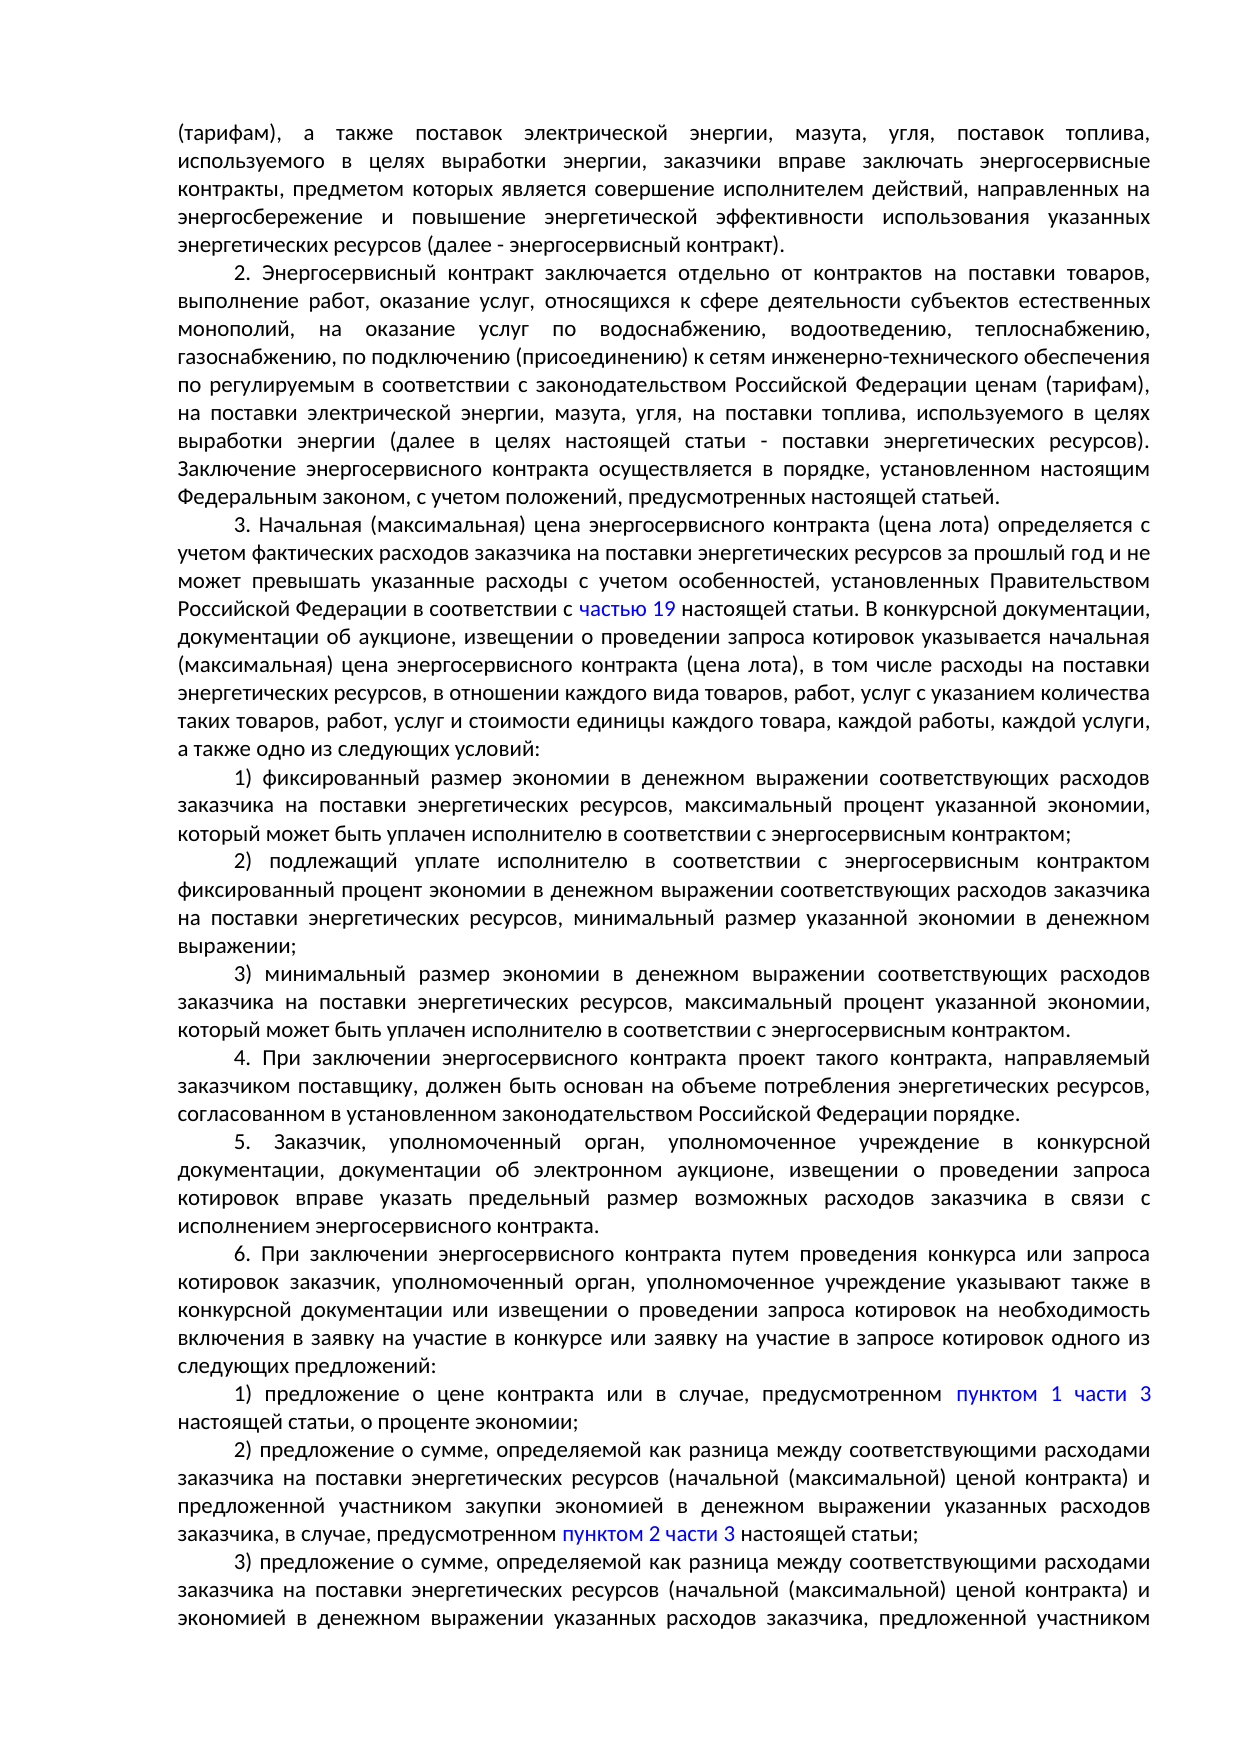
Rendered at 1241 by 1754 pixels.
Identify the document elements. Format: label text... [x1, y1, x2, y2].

text 6. При заключении энергосервисного контракта путем проведения конкурса или запроса котировок заказчик, уполномоченный орган, уполномоченное учреждение указывают также в конкурсной документации или извещении о проведении запроса котировок на необходимость включения в заявку на участие в конкурсе или заявку на участие в запросе котировок одного из следующих предложений: [177, 1239, 1152, 1379]
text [177, 118, 1152, 258]
text 2) подлежащий уплате исполнителю в соответствии с энергосервисным контрактом фиксированный процент экономии в денежном выражении соответствующих расходов заказчика на поставки энергетических ресурсов, минимальный размер указанной экономии в денежном выражении; [177, 847, 1152, 959]
text 3. Начальная (максимальная) цена энергосервисного контракта (цена лота) определяется с учетом фактических расходов заказчика на поставки энергетических ресурсов за прошлый год и не может превышать указанные расходы с учетом особенностей, установленных Правительством Российской Федерации в соответствии с частью 19 настоящей статьи. В конкурсной документации, документации об аукционе, извещении о проведении запроса котировок указывается начальная (максимальная) цена энергосервисного контракта (цена лота), в том числе расходы на поставки энергетических ресурсов, в отношении каждого вида товаров, работ, услуг с указанием количества таких товаров, работ, услуг и стоимости единицы каждого товара, каждой работы, каждой услуги, а также одно из следующих условий: [177, 510, 1152, 763]
text 1) предложение о цене контракта или в случае, предусмотренном пунктом 1 части 3 настоящей статьи, о проценте экономии; [177, 1379, 1152, 1435]
text 4. При заключении энергосервисного контракта проект такого контракта, направляемый заказчиком поставщику, должен быть основан на объеме потребления энергетических ресурсов, согласованном в установленном законодательством Российской Федерации порядке. [177, 1043, 1152, 1127]
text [177, 1547, 1152, 1631]
text 2) предложение о сумме, определяемой как разница между соответствующими расходами заказчика на поставки энергетических ресурсов (начальной (максимальной) ценой контракта) и предложенной участником закупки экономией в денежном выражении указанных расходов заказчика, в случае, предусмотренном пунктом 2 части 3 настоящей статьи; [177, 1435, 1152, 1547]
text 3) минимальный размер экономии в денежном выражении соответствующих расходов заказчика на поставки энергетических ресурсов, максимальный процент указанной экономии, который может быть уплачен исполнителю в соответствии с энергосервисным контрактом. [177, 959, 1152, 1043]
text 2. Энергосервисный контракт заключается отдельно от контрактов на поставки товаров, выполнение работ, оказание услуг, относящихся к сфере деятельности субъектов естественных монополий, на оказание услуг по водоснабжению, водоотведению, теплоснабжению, газоснабжению, по подключению (присоединению) к сетям инженерно-технического обеспечения по регулируемым в соответствии с законодательством Российской Федерации ценам (тарифам), на поставки электрической энергии, мазута, угля, на поставки топлива, используемого в целях выработки энергии (далее в целях настоящей статьи - поставки энергетических ресурсов). Заключение энергосервисного контракта осуществляется в порядке, установленном настоящим Федеральным законом, с учетом положений, предусмотренных настоящей статьей. [177, 258, 1152, 510]
text 5. Заказчик, уполномоченный орган, уполномоченное учреждение в конкурсной документации, документации об электронном аукционе, извещении о проведении запроса котировок вправе указать предельный размер возможных расходов заказчика в связи с исполнением энергосервисного контракта. [177, 1127, 1152, 1239]
text 1) фиксированный размер экономии в денежном выражении соответствующих расходов заказчика на поставки энергетических ресурсов, максимальный процент указанной экономии, который может быть уплачен исполнителю в соответствии с энергосервисным контрактом; [177, 763, 1152, 847]
